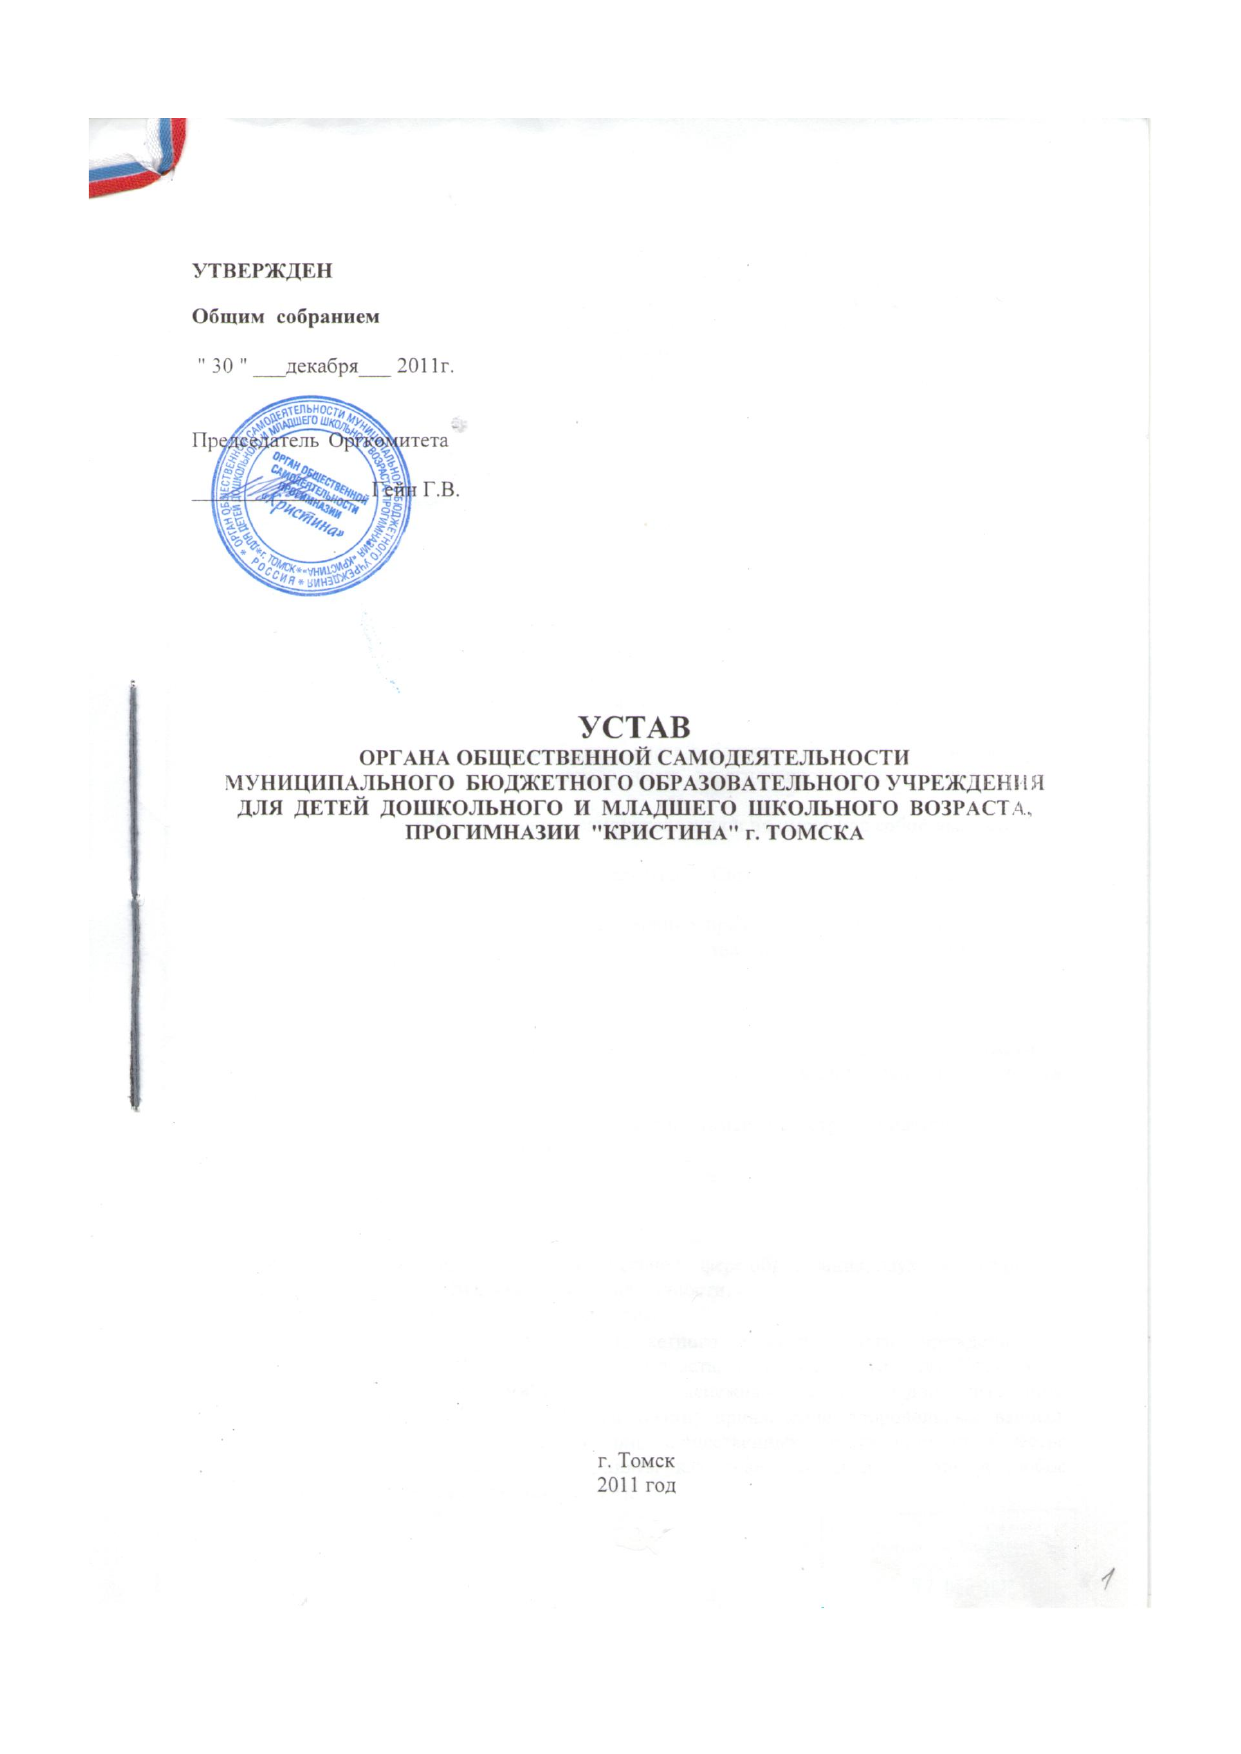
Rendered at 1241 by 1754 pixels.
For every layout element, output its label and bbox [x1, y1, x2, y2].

picture [88, 118, 1152, 1619]
